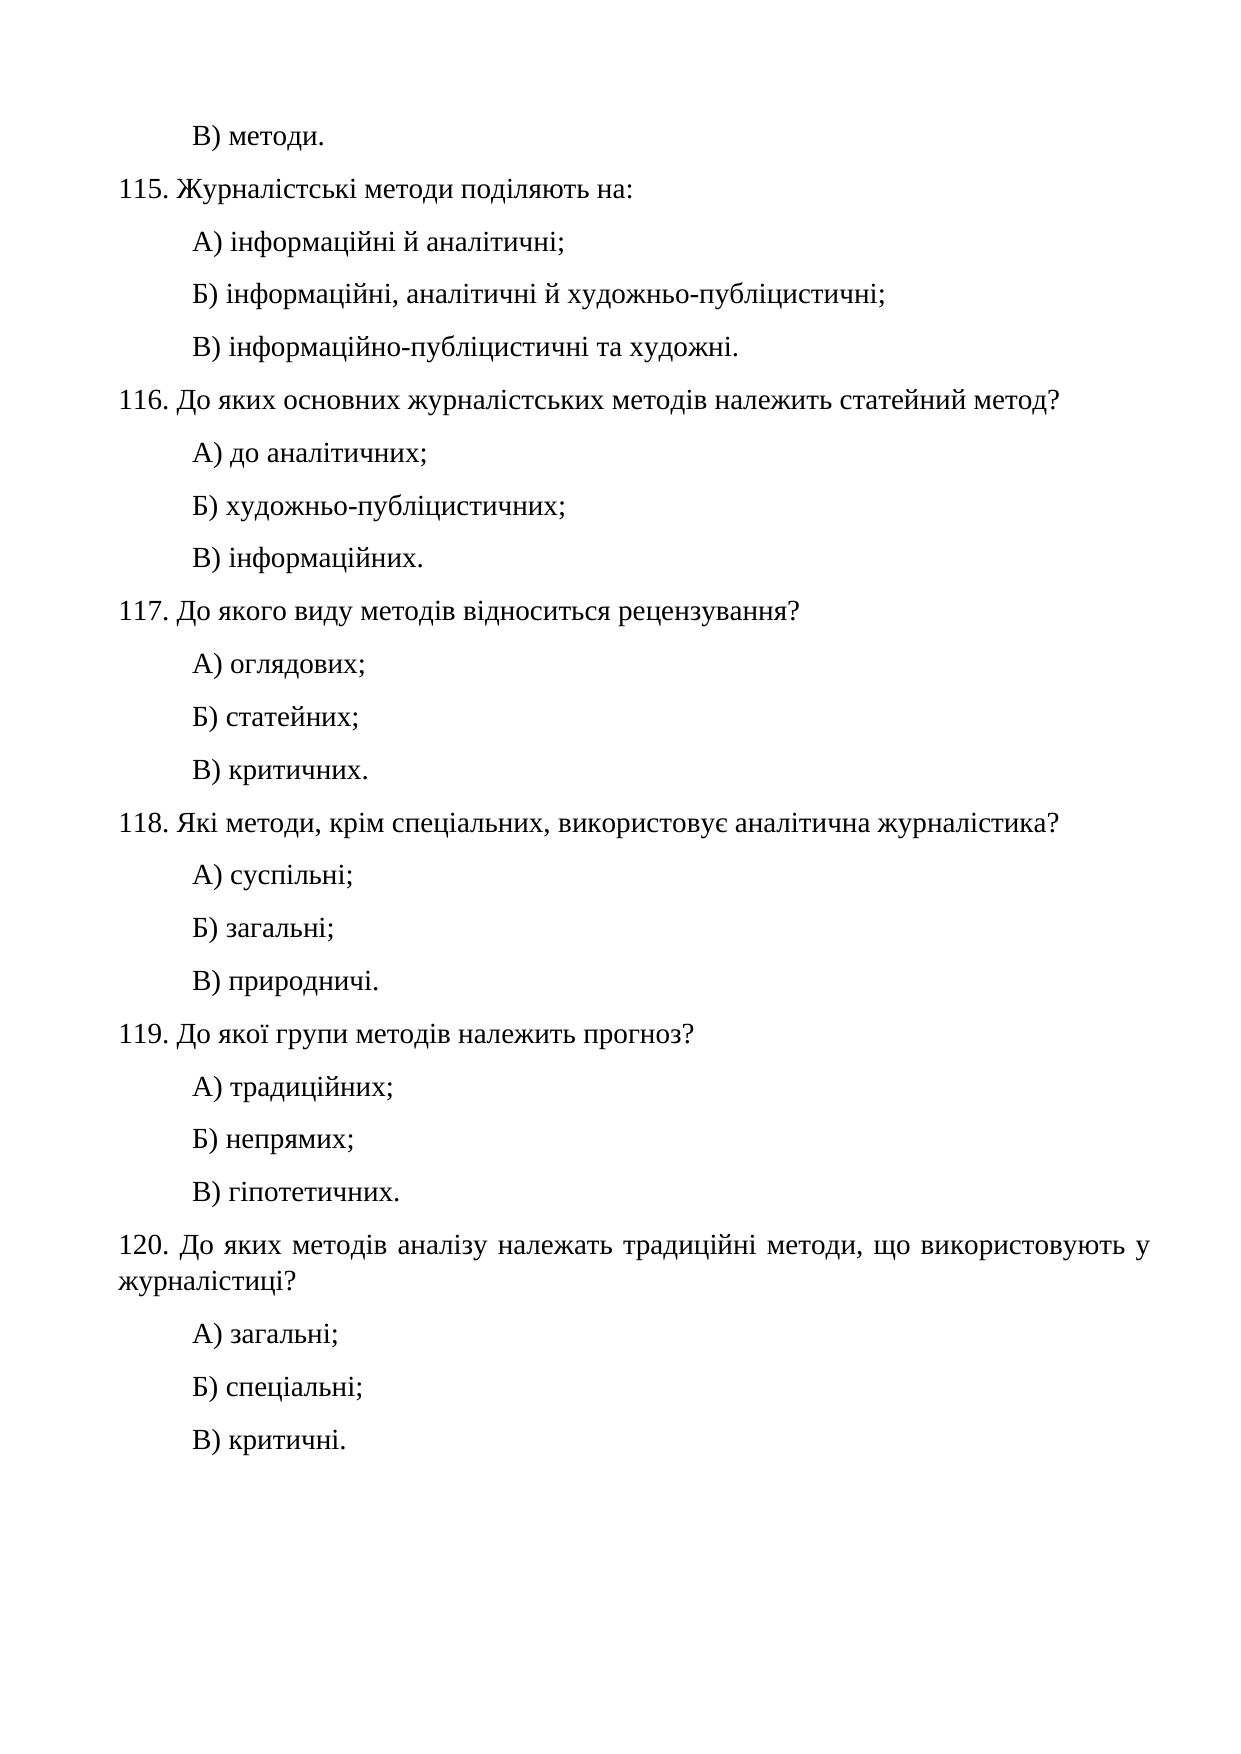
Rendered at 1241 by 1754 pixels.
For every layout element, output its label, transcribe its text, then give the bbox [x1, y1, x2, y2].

text Б) спеціальні; [118, 1369, 1152, 1402]
text 116. До яких основних журналістських методів належить статейний метод? [118, 382, 1152, 416]
text Б) інформаційні, аналітичні й художньо-публіцистичні; [118, 277, 1152, 310]
text 120. До яких методів аналізу належать традиційні методи, що використовують у журналістиці? [118, 1227, 1152, 1297]
text 115. Журналістські методи поділяють на: [118, 171, 1152, 204]
text В) інформаційно-публіцистичні та художні. [118, 329, 1152, 363]
text В) критичних. [118, 752, 1152, 785]
text А) загальні; [118, 1316, 1152, 1350]
text В) критичні. [118, 1422, 1152, 1455]
text А) до аналітичних; [118, 435, 1152, 468]
text В) інформаційних. [118, 541, 1152, 574]
text В) методи. [118, 118, 1152, 152]
text 117. До якого виду методів відноситься рецензування? [118, 593, 1152, 627]
text 119. До якої групи методів належить прогноз? [118, 1016, 1152, 1049]
text А) традиційних; [118, 1069, 1152, 1102]
text 118. Які методи, крім спеціальних, використовує аналітична журналістика? [118, 805, 1152, 838]
text А) інформаційні й аналітичні; [118, 224, 1152, 257]
text Б) статейних; [118, 699, 1152, 733]
text В) гіпотетичних. [118, 1174, 1152, 1208]
text В) природничі. [118, 963, 1152, 997]
text Б) художньо-публіцистичних; [118, 488, 1152, 521]
text Б) загальні; [118, 910, 1152, 944]
text Б) непрямих; [118, 1122, 1152, 1155]
text А) суспільні; [118, 857, 1152, 891]
text А) оглядових; [118, 646, 1152, 680]
